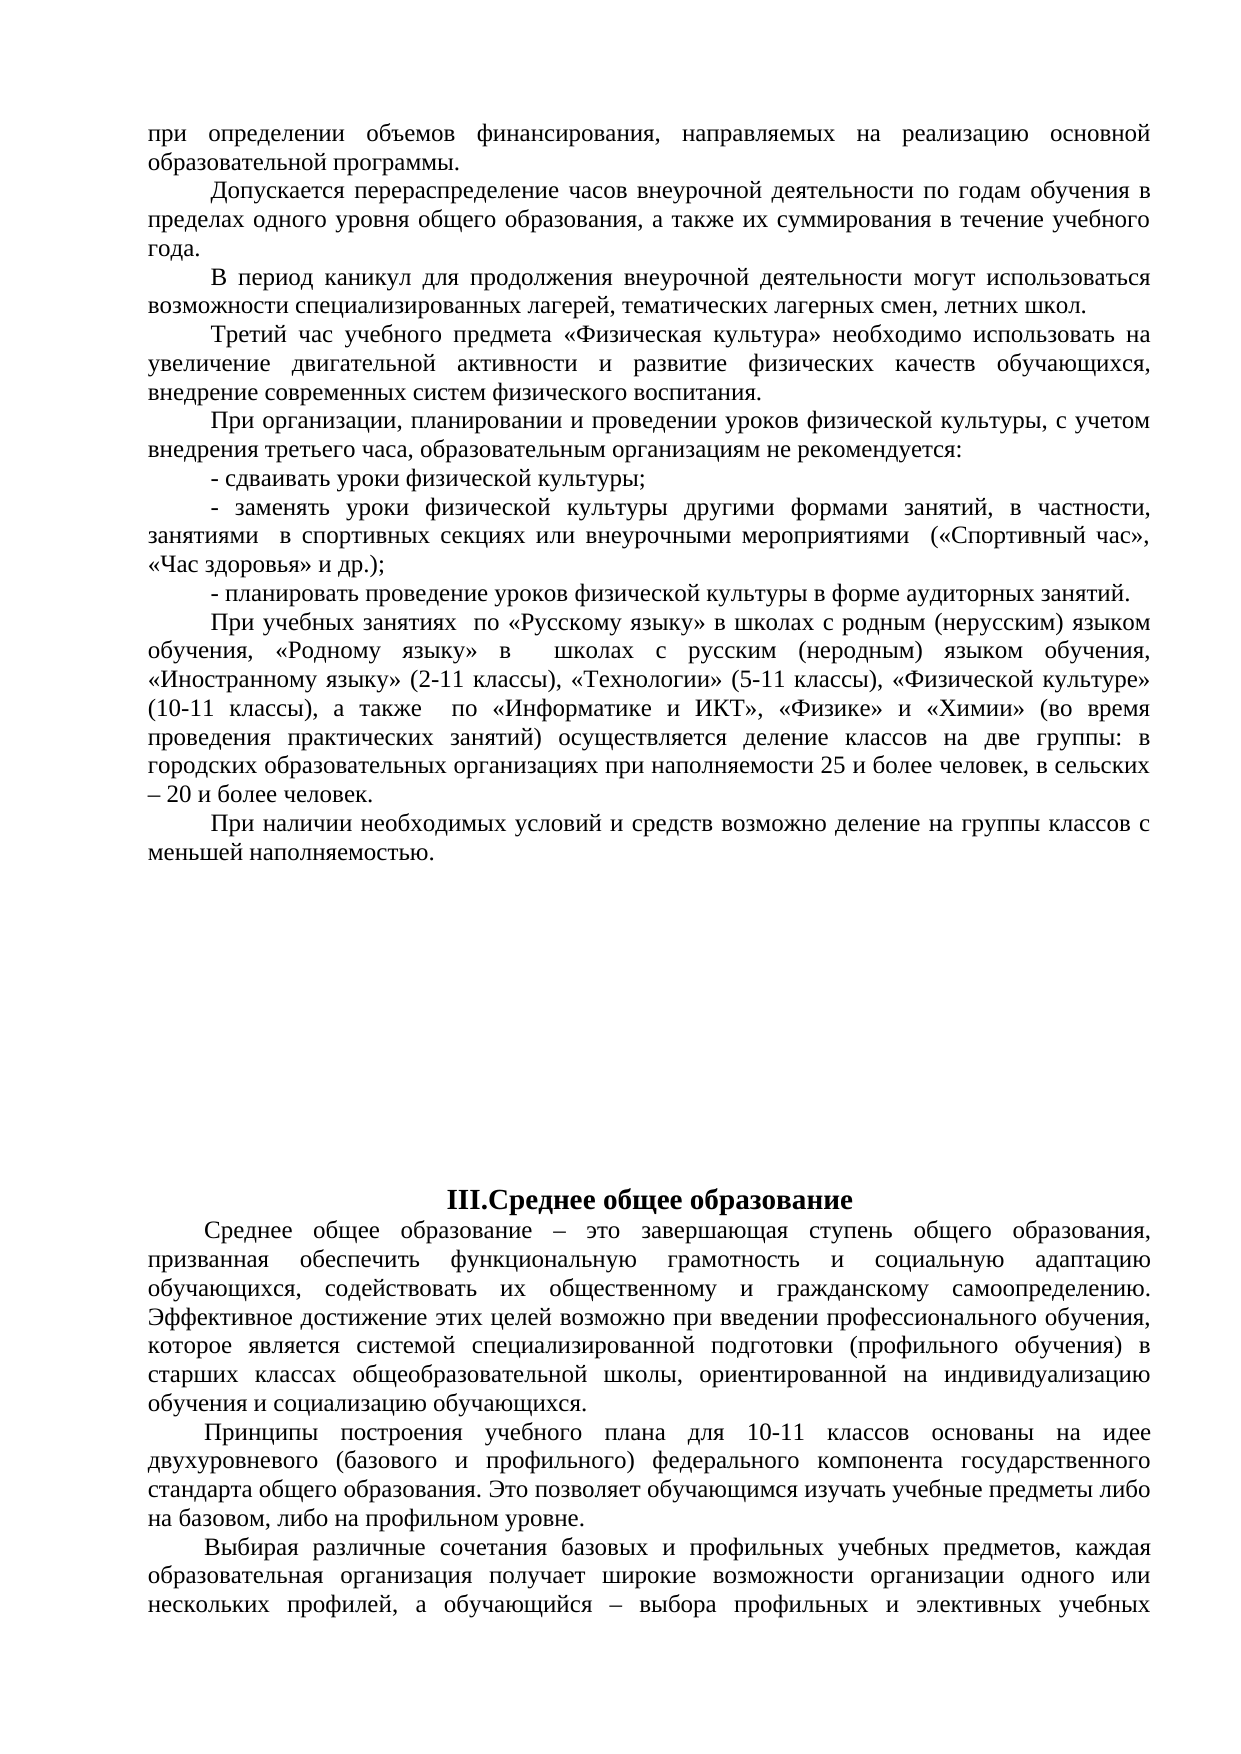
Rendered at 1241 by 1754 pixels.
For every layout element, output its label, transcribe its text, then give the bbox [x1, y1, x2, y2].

text - заменять уроки физической культуры другими формами занятий, в частности, занятиями в спортивных секциях или внеурочными мероприятиями («Спортивный час», «Час здоровья» и др.); [148, 492, 1152, 578]
text III.Среднее общее образование [148, 1182, 1152, 1215]
text - сдваивать уроки физической культуры; [148, 463, 1152, 492]
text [148, 118, 1152, 176]
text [148, 1532, 1152, 1618]
text В период каникул для продолжения внеурочной деятельности могут использоваться возможности специализированных лагерей, тематических лагерных смен, летних школ. [148, 262, 1152, 319]
text Среднее общее образование – это завершающая ступень общего образования, призванная обеспечить функциональную грамотность и социальную адаптацию обучающихся, содействовать их общественному и гражданскому самоопределению. Эффективное достижение этих целей возможно при введении профессионального обучения, которое является системой специализированной подготовки (профильного обучения) в старших классах общеобразовательной школы, ориентированной на индивидуализацию обучения и социализацию обучающихся. [148, 1215, 1152, 1417]
text При учебных занятиях по «Русскому языку» в школах с родным (нерусским) языком обучения, «Родному языку» в школах с русским (неродным) языком обучения, «Иностранному языку» (2-11 классы), «Технологии» (5-11 классы), «Физической культуре» (10-11 классы), а также по «Информатике и ИКТ», «Физике» и «Химии» (во время проведения практических занятий) осуществляется деление классов на две группы: в городских образовательных организациях при наполняемости 25 и более человек, в сельских – 20 и более человек. [148, 607, 1152, 808]
text При наличии необходимых условий и средств возможно деление на группы классов с меньшей наполняемостью. [148, 808, 1152, 866]
text Принципы построения учебного плана для 10-11 классов основаны на идее двухуровневого (базового и профильного) федерального компонента государственного стандарта общего образования. Это позволяет обучающимся изучать учебные предметы либо на базовом, либо на профильном уровне. [148, 1417, 1152, 1532]
text - планировать проведение уроков физической культуры в форме аудиторных занятий. [148, 578, 1152, 607]
text Третий час учебного предмета «Физическая культура» необходимо использовать на увеличение двигательной активности и развитие физических качеств обучающихся, внедрение современных систем физического воспитания. [148, 319, 1152, 406]
text При организации, планировании и проведении уроков физической культуры, с учетом внедрения третьего часа, образовательным организациям не рекомендуется: [148, 406, 1152, 463]
text Допускается перераспределение часов внеурочной деятельности по годам обучения в пределах одного уровня общего образования, а также их суммирования в течение учебного года. [148, 176, 1152, 262]
